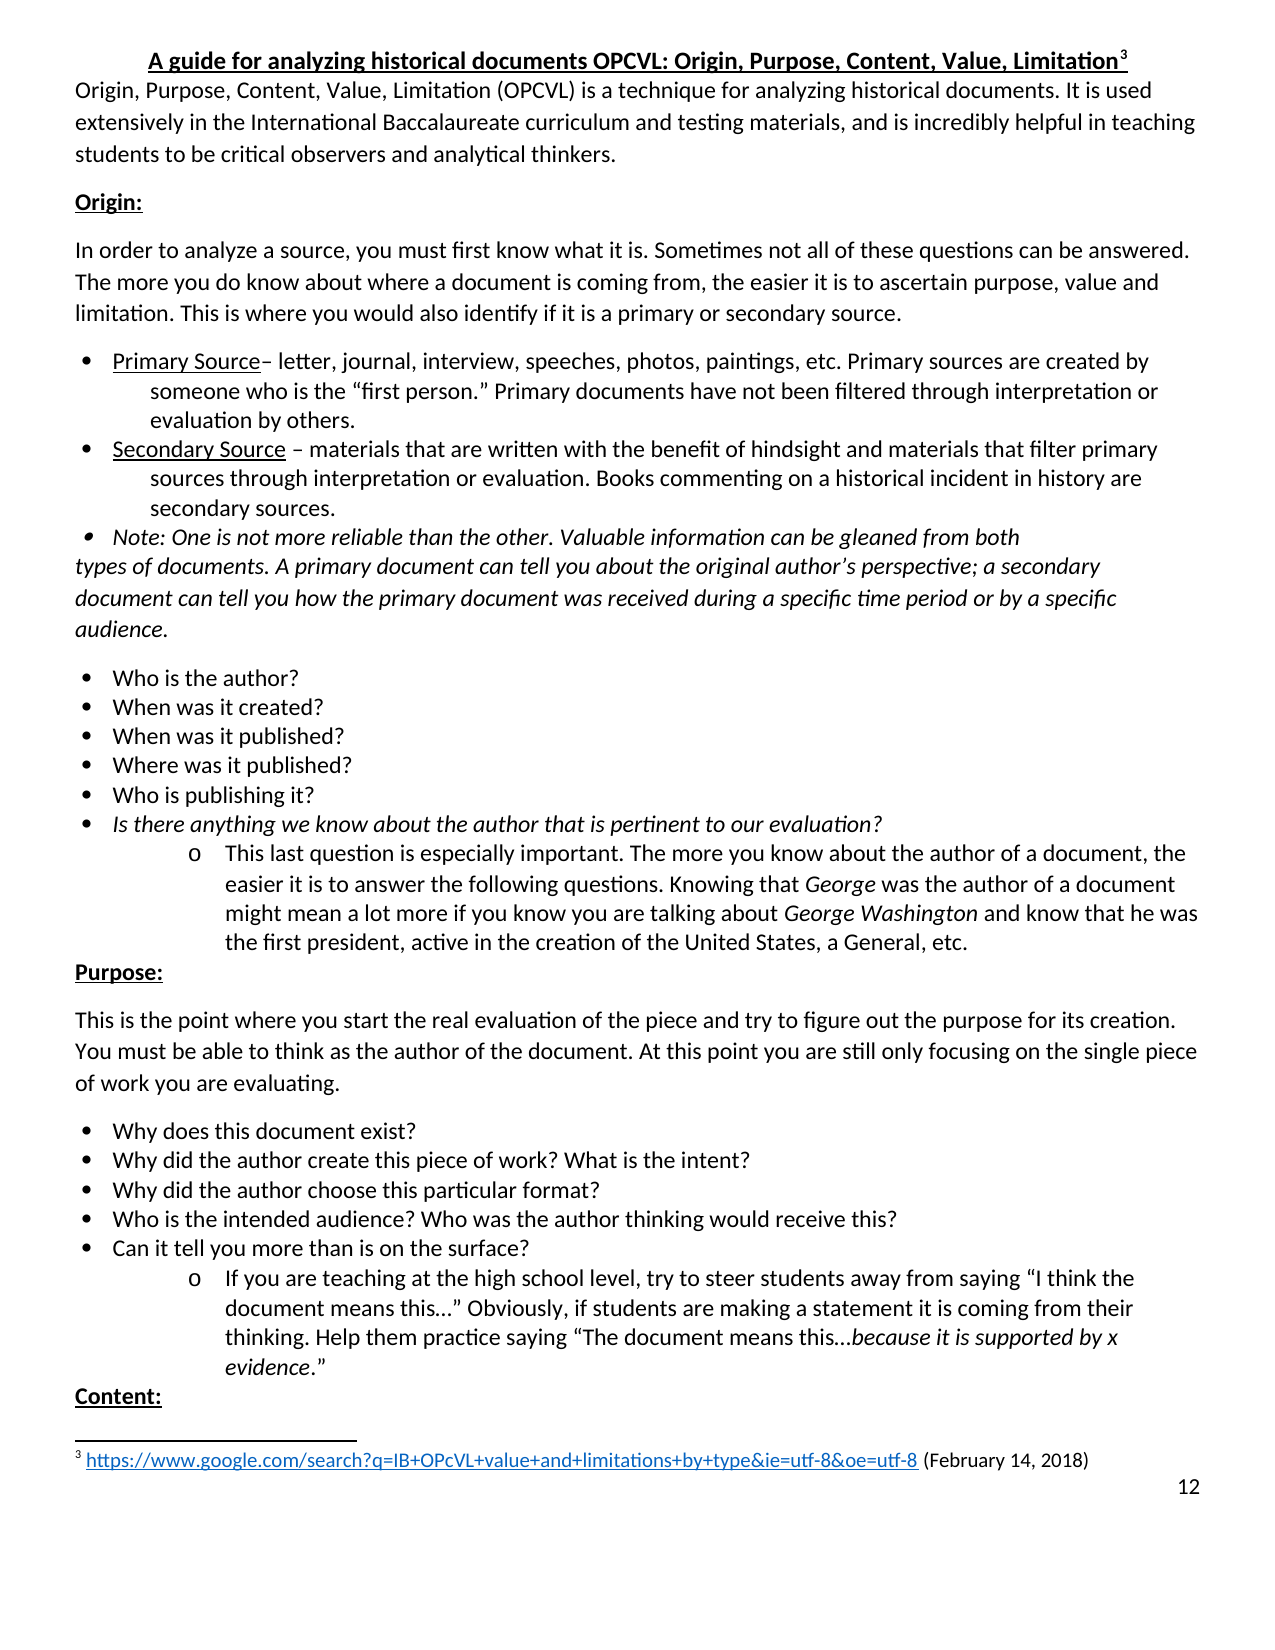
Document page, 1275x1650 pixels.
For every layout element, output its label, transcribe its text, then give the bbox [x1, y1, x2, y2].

text Content: [75, 1381, 1200, 1410]
list Why does this document exist? [82, 1116, 1200, 1146]
list Where was it published? [82, 751, 1200, 780]
list When was it created? [82, 692, 1200, 721]
text A guide for analyzing historical documents OPCVL: Origin, Purpose, Content, Value, Limitation [75, 45, 1200, 76]
list Primary Source– letter, journal, interview, speeches, photos, paintings, etc. Primary sources are created by someone who is the “first person.” Primary documents have not been filtered through interpretation or evaluation by others. [82, 346, 1200, 434]
list Who is publishing it? [82, 780, 1200, 809]
list This last question is especially important. The more you know about the author of a document, the easier it is to answer the following questions. Knowing that George was the author of a document might mean a lot more if you know you are talking about George Washington and know that he was the first president, active in the creation of the United States, a General, etc. [187, 838, 1200, 957]
text In order to analyze a source, you must first know what it is. Sometimes not all of these questions can be answered. The more you do know about where a document is coming from, the easier it is to ascertain purpose, value and limitation. This is where you would also identify if it is a primary or secondary source. [75, 235, 1200, 327]
list Is there anything we know about the author that is pertinent to our evaluation? [82, 809, 1200, 838]
text Origin: [75, 187, 1200, 216]
list Who is the intended audience? Who was the author thinking would receive this? [82, 1204, 1200, 1233]
list Can it tell you more than is on the surface? [82, 1233, 1200, 1263]
list Secondary Source – materials that are written with the benefit of hindsight and materials that filter primary sources through interpretation or evaluation. Books commenting on a historical incident in history are secondary sources. [82, 434, 1200, 522]
text Origin, Purpose, Content, Value, Limitation (OPCVL) is a technique for analyzing historical documents. It is used extensively in the International Baccalaureate curriculum and testing materials, and is incredibly helpful in teaching students to be critical observers and analytical thinkers. [75, 76, 1200, 168]
list When was it published? [82, 721, 1200, 751]
list Why did the author choose this particular format? [82, 1175, 1200, 1204]
list Who is the author? [82, 663, 1200, 692]
list If you are teaching at the high school level, try to steer students away from saying “I think the document means this…” Obviously, if students are making a statement it is coming from their thinking. Help them practice saying “The document means this…because it is supported by x evidence.” [187, 1263, 1200, 1381]
text This is the point where you start the real evaluation of the piece and try to figure out the purpose for its creation. You must be able to think as the author of the document. At this point you are still only focusing on the single piece of work you are evaluating. [75, 1005, 1200, 1097]
list Note: One is not more reliable than the other. Valuable information can be gleaned from both [82, 522, 1200, 551]
text Purpose: [75, 957, 1200, 986]
list Why did the author create this piece of work? What is the intent? [82, 1146, 1200, 1175]
text types of documents. A primary document can tell you about the original author’s perspective; a secondary document can tell you how the primary document was received during a specific time period or by a specific audience. [75, 551, 1200, 644]
